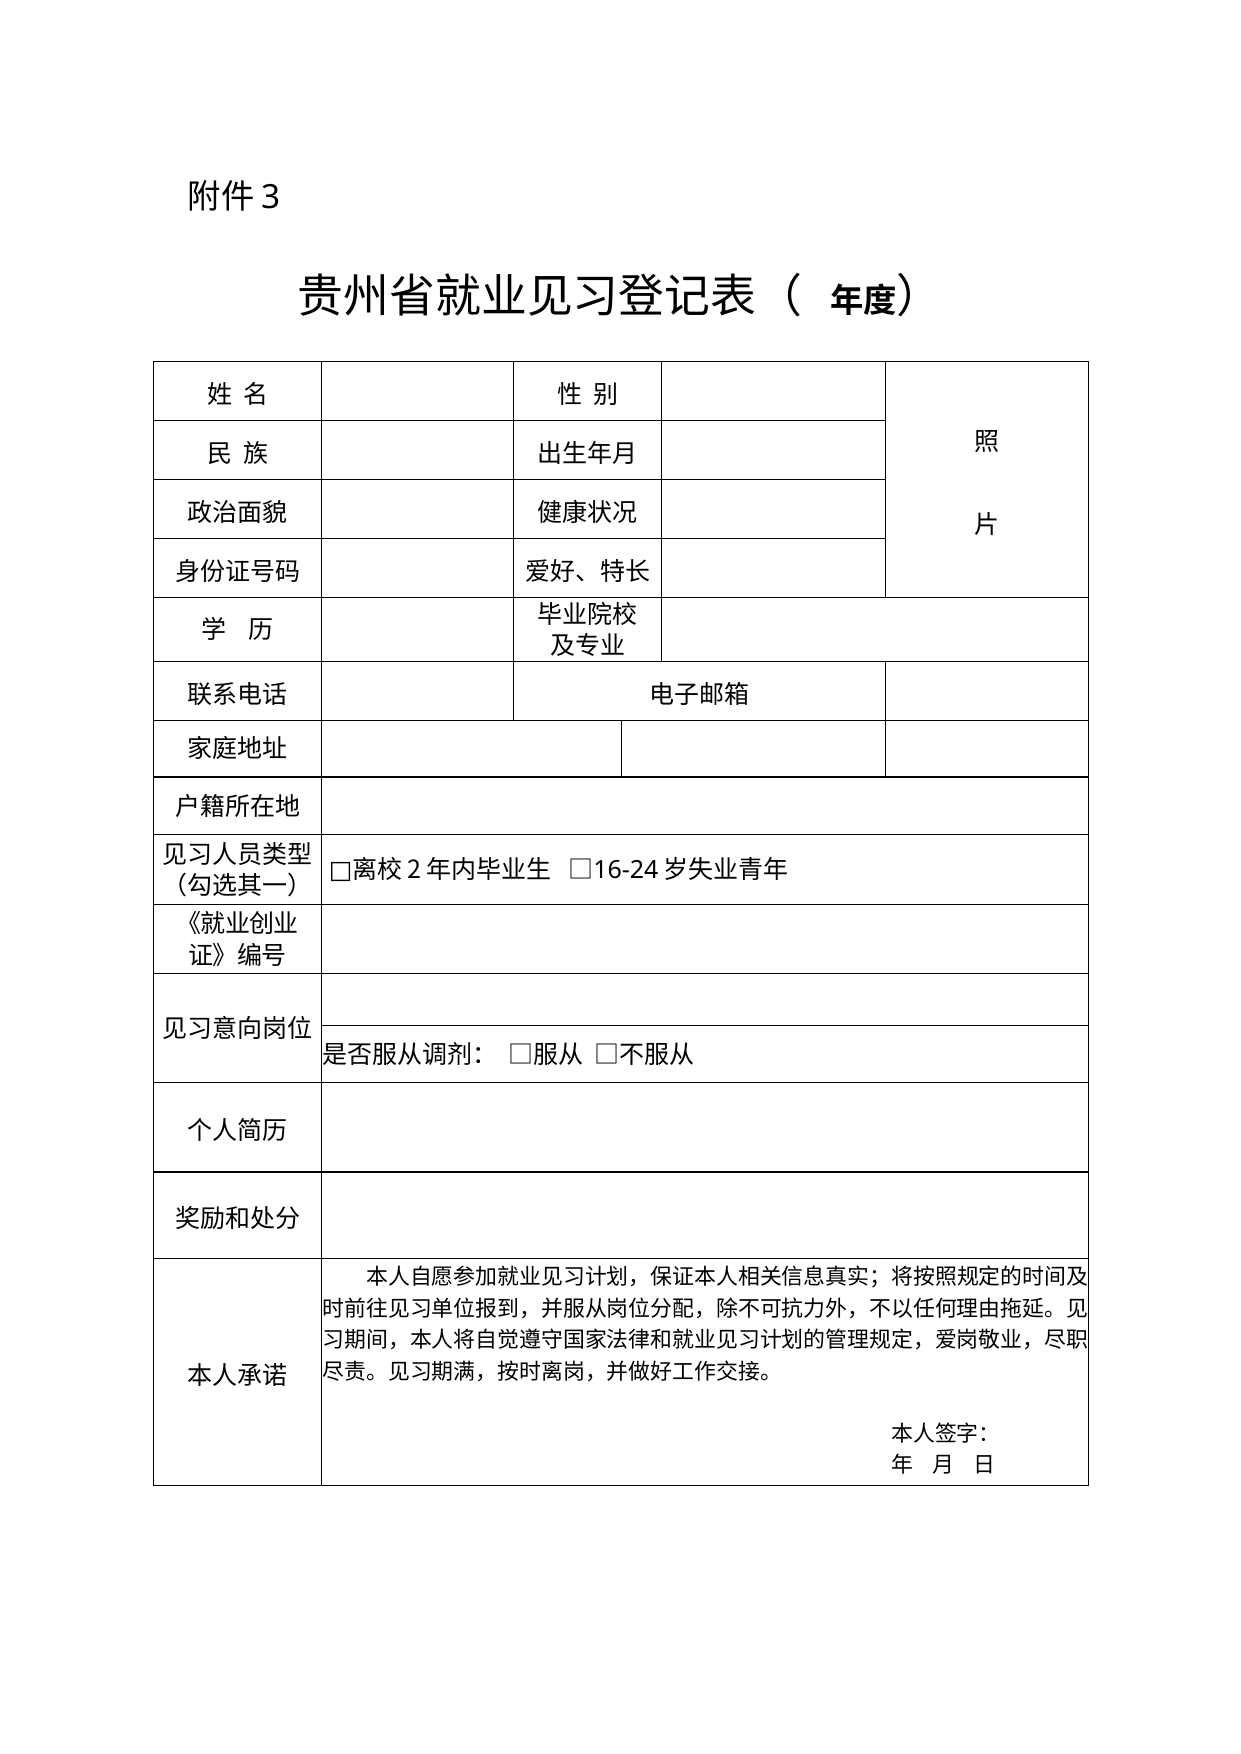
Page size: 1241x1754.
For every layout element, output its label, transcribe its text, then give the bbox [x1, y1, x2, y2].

table_cell 家庭地址 [154, 721, 321, 776]
table_cell [322, 974, 1088, 1025]
table_header 性 别 [514, 362, 661, 420]
table_cell [322, 539, 513, 597]
table_cell 见习人员类型 （勾选其一） [154, 835, 321, 904]
table_cell 政治面貌 [154, 480, 321, 538]
table_cell [322, 1083, 1088, 1171]
table_cell 出生年月 [514, 421, 661, 479]
table_cell 《就业创业证》编号 [154, 905, 321, 973]
table_cell [322, 662, 513, 719]
table_cell [322, 905, 1088, 973]
table_cell 健康状况 [514, 480, 661, 538]
table_cell 电子邮箱 [514, 662, 885, 719]
table_cell [886, 721, 1088, 776]
text 贵州省就业见习登记表（ 年度） [187, 243, 1053, 341]
table_cell [662, 539, 885, 597]
table_cell [322, 480, 513, 538]
table_cell 奖励和处分 [154, 1173, 321, 1258]
table_cell 身份证号码 [154, 539, 321, 597]
table_cell 个人简历 [154, 1083, 321, 1171]
table_cell [662, 421, 885, 479]
table_header [662, 362, 885, 420]
table_cell 是否服从调剂： □服从 □不服从 [322, 1026, 1088, 1082]
table_cell [322, 1173, 1088, 1258]
table_header 姓 名 [154, 362, 321, 420]
table_cell 爱好、特长 [514, 539, 661, 597]
table_cell [322, 598, 513, 661]
table_header 照 片 [886, 362, 1088, 597]
table_cell [322, 421, 513, 479]
table_cell 本人自愿参加就业见习计划，保证本人相关信息真实；将按照规定的时间及时前往见习单位报到，并服从岗位分配，除不可抗力外，不以任何理由拖延。见习期间，本人将自觉遵守国家法律和就业见习计划的管理规定，爱岗敬业，尽职尽责。见习期满，按时离岗，并做好工作交接。 本人签字： 年 月 日 [322, 1259, 1088, 1485]
table_cell 学 历 [154, 598, 321, 661]
table_cell [662, 480, 885, 538]
table_cell □离校2年内毕业生 □16-24岁失业青年 [322, 835, 1088, 904]
table_cell [886, 662, 1088, 719]
table_cell 民 族 [154, 421, 321, 479]
table_cell 户籍所在地 [154, 778, 321, 834]
table_cell [322, 721, 621, 776]
table_cell 毕业院校 及专业 [514, 598, 661, 661]
table_cell 见习意向岗位 [154, 974, 321, 1082]
table_header [322, 362, 513, 420]
table_cell 联系电话 [154, 662, 321, 719]
text 附件3 [187, 162, 1053, 227]
table_cell [622, 721, 885, 776]
table_cell [662, 598, 1088, 661]
table_cell [322, 778, 1088, 834]
table_cell 本人承诺 [154, 1259, 321, 1485]
